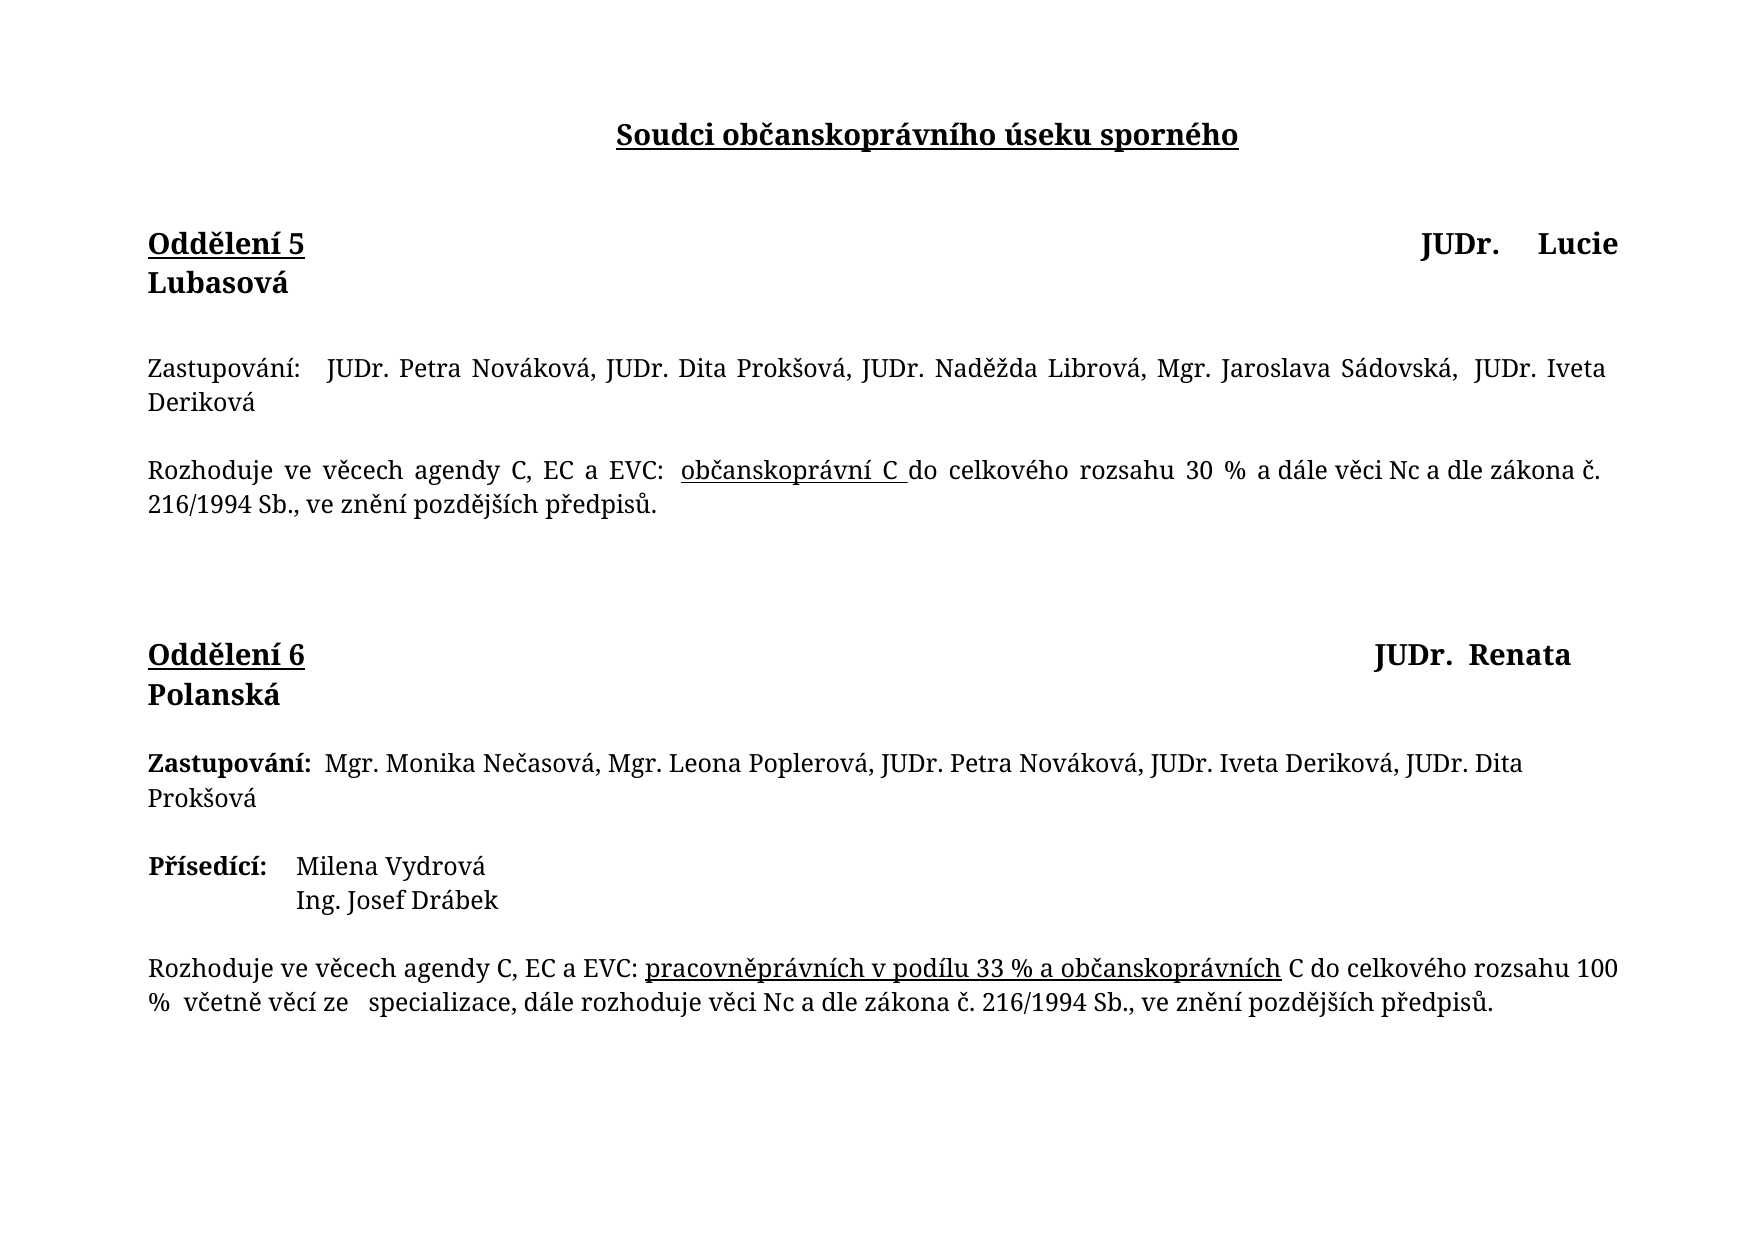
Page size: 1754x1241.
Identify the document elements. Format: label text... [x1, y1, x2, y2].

text Rozhoduje ve věcech agendy C, EC a EVC: občanskoprávní C do celkového rozsahu 30 % a dále věci Nc a dle zákona č. 216/1994 Sb., ve znění pozdějších předpisů. [147, 453, 1618, 521]
text Zastupování: JUDr. Petra Nováková, JUDr. Dita Prokšová, JUDr. Naděžda Librová, Mgr. Jaroslava Sádovská, JUDr. Iveta Deriková [147, 351, 1607, 419]
subtitle Oddělení 5 JUDr. Lucie Lubasová [147, 223, 1618, 302]
text Ing. Josef Drábek [135, 882, 1618, 916]
text Rozhoduje ve věcech agendy C, EC a EVC: pracovněprávních v podílu 33 % a občanskoprávních C do celkového rozsahu 100 % včetně věcí ze specializace, dále rozhoduje věci Nc a dle zákona č. 216/1994 Sb., ve znění pozdějších předpisů. [148, 951, 1618, 1019]
text Přísedící: Milena Vydrová [135, 848, 1618, 882]
subtitle Soudci občanskoprávního úseku sporného [616, 114, 1618, 154]
text Zastupování: Mgr. Monika Nečasová, Mgr. Leona Poplerová, JUDr. Petra Nováková, JUDr. Iveta Deriková, JUDr. Dita Prokšová [147, 746, 1607, 814]
subtitle Oddělení 6 JUDr. Renata Polanská [147, 634, 1607, 714]
